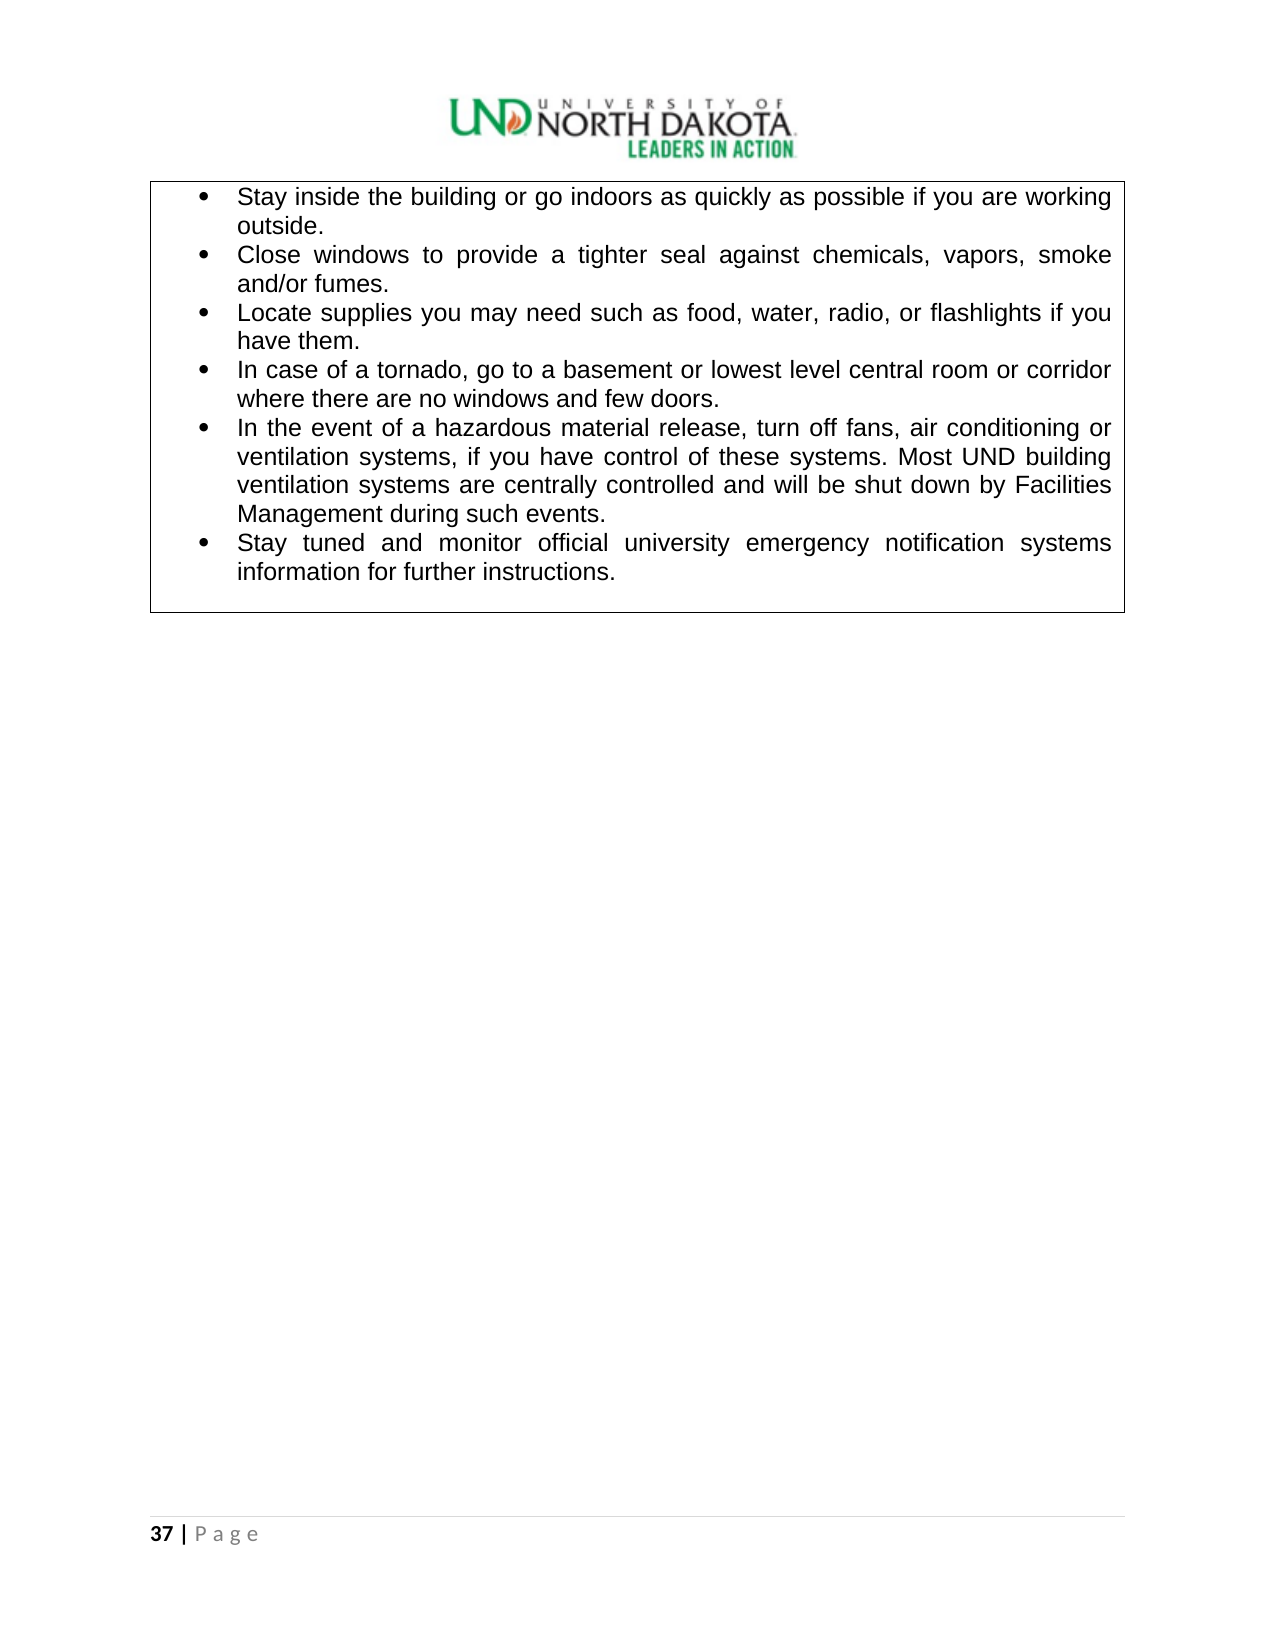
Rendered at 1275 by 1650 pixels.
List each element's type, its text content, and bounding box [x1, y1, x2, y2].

picture [413, 75, 828, 181]
